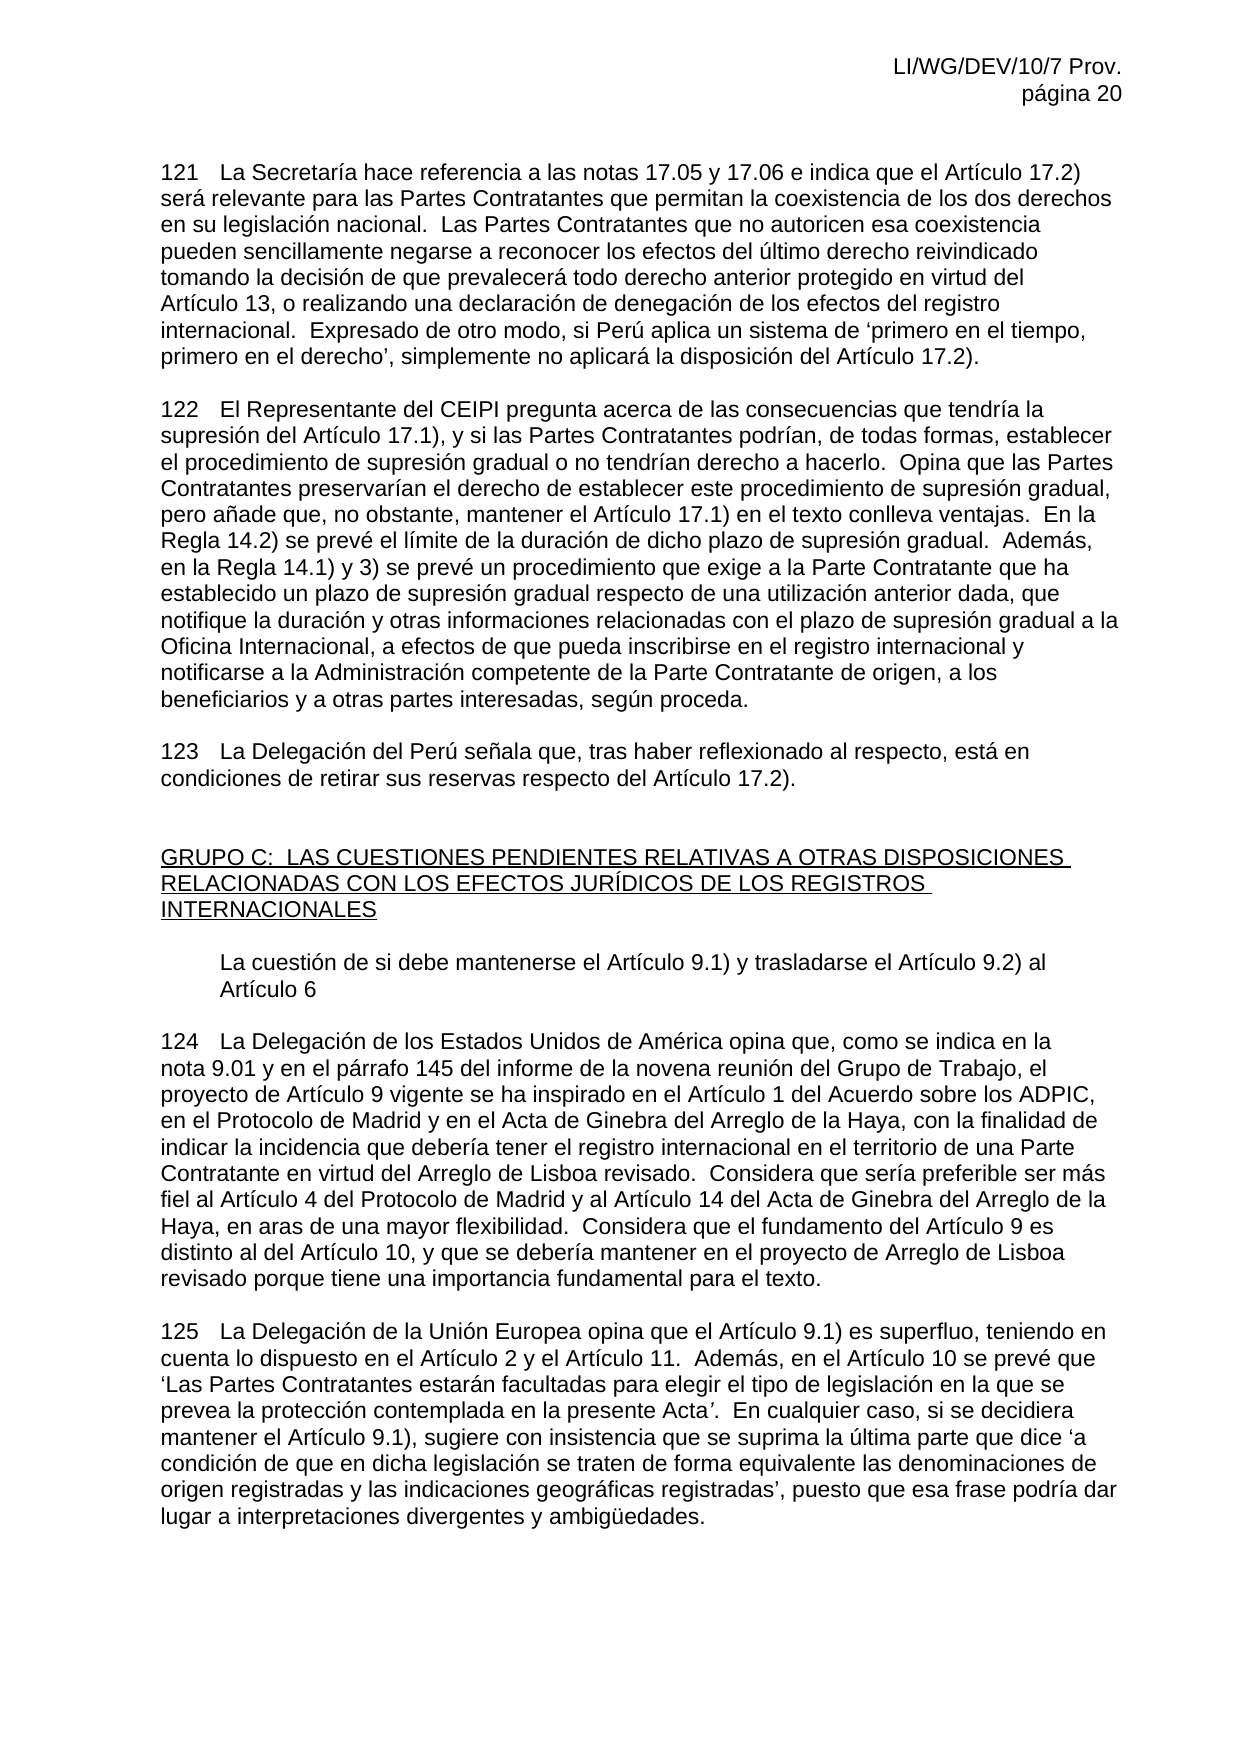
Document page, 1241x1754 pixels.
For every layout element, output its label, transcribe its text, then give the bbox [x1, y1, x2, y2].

text La cuestión de si debe mantenerse el Artículo 9.1) y trasladarse el Artículo 9.2) al Artículo 6 [219, 949, 1122, 1002]
text La Secretaría hace referencia a las notas 17.05 y 17.06 e indica que el Artículo 17.2) será relevante para las Partes Contratantes que permitan la coexistencia de los dos derechos en su legislación nacional. Las Partes Contratantes que no autoricen esa coexistencia pueden sencillamente negarse a reconocer los efectos del último derecho reivindicado tomando la decisión de que prevalecerá todo derecho anterior protegido en virtud del Artículo 13, o realizando una declaración de denegación de los efectos del registro internacional. Expresado de otro modo, si Perú aplica un sistema de ‘primero en el tiempo, primero en el derecho’, simplemente no aplicará la disposición del Artículo 17.2). [160, 158, 1122, 369]
text El Representante del CEIPI pregunta acerca de las consecuencias que tendría la supresión del Artículo 17.1), y si las Partes Contratantes podrían, de todas formas, establecer el procedimiento de supresión gradual o no tendrían derecho a hacerlo. Opina que las Partes Contratantes preservarían el derecho de establecer este procedimiento de supresión gradual, pero añade que, no obstante, mantener el Artículo 17.1) en el texto conlleva ventajas. En la Regla 14.2) se prevé el límite de la duración de dicho plazo de supresión gradual. Además, en la Regla 14.1) y 3) se prevé un procedimiento que exige a la Parte Contratante que ha establecido un plazo de supresión gradual respecto de una utilización anterior dada, que notifique la duración y otras informaciones relacionadas con el plazo de supresión gradual a la Oficina Internacional, a efectos de que pueda inscribirse en el registro internacional y notificarse a la Administración competente de la Parte Contratante de origen, a los beneficiarios y a otras partes interesadas, según proceda. [160, 396, 1122, 712]
text La Delegación del Perú señala que, tras haber reflexionado al respecto, está en condiciones de retirar sus reservas respecto del Artículo 17.2). [160, 738, 1122, 791]
text GRUPO C: LAS CUESTIONES PENDIENTES RELATIVAS A OTRAS DISPOSICIONES RELACIONADAS CON LOS EFECTOS JURÍDICOS DE LOS REGISTROS INTERNACIONALES [160, 844, 1122, 923]
text La Delegación de la Unión Europea opina que el Artículo 9.1) es superfluo, teniendo en cuenta lo dispuesto en el Artículo 2 y el Artículo 11. Además, en el Artículo 10 se prevé que ‘Las Partes Contratantes estarán facultadas para elegir el tipo de legislación en la que se prevea la protección contemplada en la presente Acta’. En cualquier caso, si se decidiera mantener el Artículo 9.1), sugiere con insistencia que se suprima la última parte que dice ‘a condición de que en dicha legislación se traten de forma equivalente las denominaciones de origen registradas y las indicaciones geográficas registradas’, puesto que esa frase podría dar lugar a interpretaciones divergentes y ambigüedades. [160, 1318, 1122, 1529]
text La Delegación de los Estados Unidos de América opina que, como se indica en la nota 9.01 y en el párrafo 145 del informe de la novena reunión del Grupo de Trabajo, el proyecto de Artículo 9 vigente se ha inspirado en el Artículo 1 del Acuerdo sobre los ADPIC, en el Protocolo de Madrid y en el Acta de Ginebra del Arreglo de la Haya, con la finalidad de indicar la incidencia que debería tener el registro internacional en el territorio de una Parte Contratante en virtud del Arreglo de Lisboa revisado. Considera que sería preferible ser más fiel al Artículo 4 del Protocolo de Madrid y al Artículo 14 del Acta de Ginebra del Arreglo de la Haya, en aras de una mayor flexibilidad. Considera que el fundamento del Artículo 9 es distinto al del Artículo 10, y que se debería mantener en el proyecto de Arreglo de Lisboa revisado porque tiene una importancia fundamental para el texto. [160, 1028, 1122, 1292]
